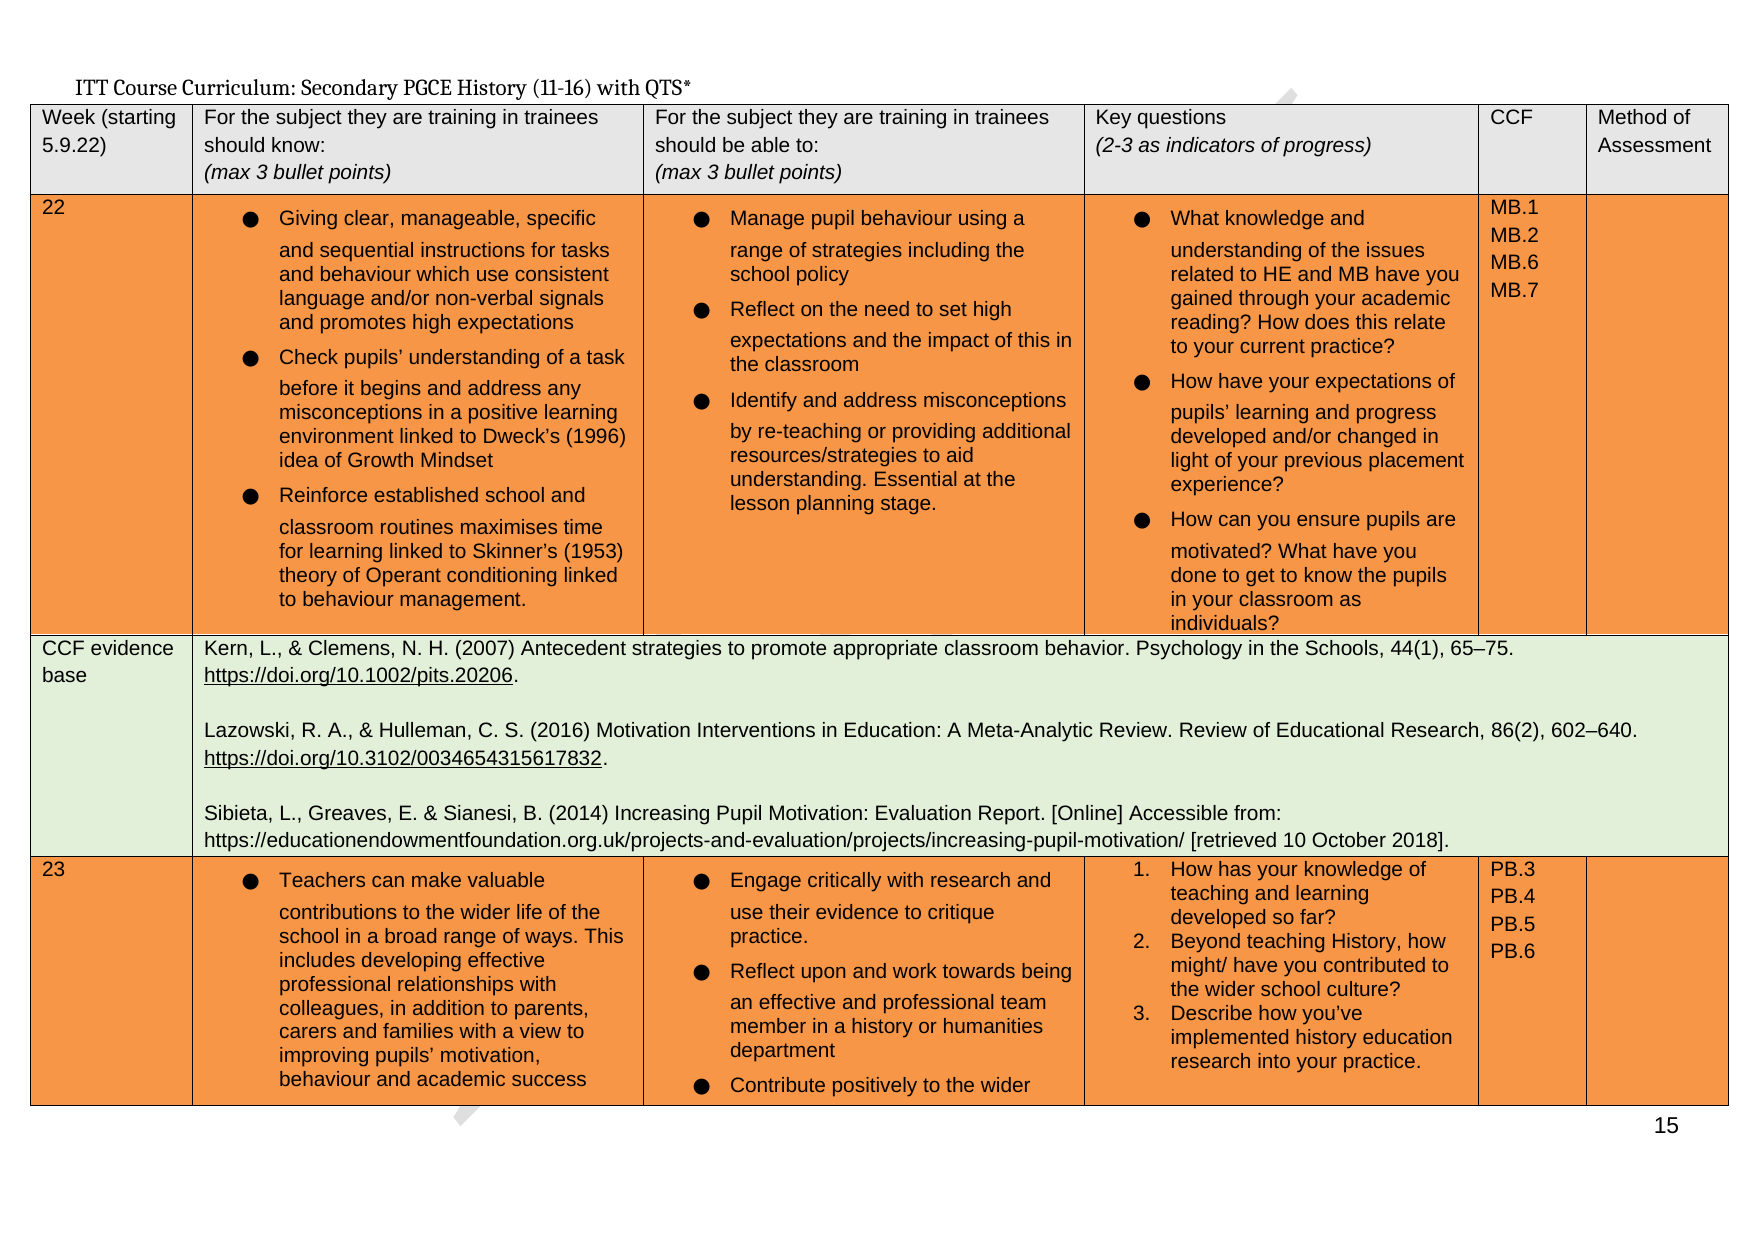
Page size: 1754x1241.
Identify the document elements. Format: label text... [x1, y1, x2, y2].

table_cell Kern, L., & Clemens, N. H. (2007) Antecedent strategies to promote appropriate classroom behavior. Psychology in the Schools, 44(1), 65–75. https://doi.org/10.1002/pits.20206. Lazowski, R. A., & Hulleman, C. S. (2016) Motivation Interventions in Education: A Meta-Analytic Review. Review of Educational Research, 86(2), 602–640. https://doi.org/10.3102/0034654315617832. Sibieta, L., Greaves, E. & Sianesi, B. (2014) Increasing Pupil Motivation: Evaluation Report. [Online] Accessible from: https://educationendowmentfoundation.org.uk/projects-and-evaluation/projects/increasing-pupil-motivation/ [retrieved 10 October 2018]. [193, 636, 1728, 856]
table_cell Manage pupil behaviour using a range of strategies including the school policy Reflect on the need to set high expectations and the impact of this in the classroom Identify and address misconceptions by re-teaching or providing additional resources/strategies to aid understanding. Essential at the lesson planning stage. [644, 195, 1084, 634]
table_header Week (starting 5.9.22) [31, 105, 192, 194]
table_header For the subject they are training in trainees should be able to: (max 3 bullet points) [644, 105, 1084, 194]
table_header Key questions (2-3 as indicators of progress) [1085, 105, 1478, 194]
table_header Method of Assessment [1587, 105, 1728, 194]
table_cell Giving clear, manageable, specific and sequential instructions for tasks and behaviour which use consistent language and/or non-verbal signals and promotes high expectations Check pupils’ understanding of a task before it begins and address any misconceptions in a positive learning environment linked to Dweck’s (1996) idea of Growth Mindset Reinforce established school and classroom routines maximises time for learning linked to Skinner’s (1953) theory of Operant conditioning linked to behaviour management. [193, 195, 643, 634]
table_cell What knowledge and understanding of the issues related to HE and MB have you gained through your academic reading? How does this relate to your current practice? How have your expectations of pupils’ learning and progress developed and/or changed in light of your previous placement experience? How can you ensure pupils are motivated? What have you done to get to know the pupils in your classroom as individuals? [1085, 195, 1478, 634]
table_cell 23 [31, 857, 192, 1105]
table_cell 22 [31, 195, 192, 634]
table_cell MB.1 MB.2 MB.6 MB.7 [1479, 195, 1586, 634]
table_cell CCF evidence base [31, 636, 192, 856]
table_header CCF [1479, 105, 1586, 194]
table_header For the subject they are training in trainees should know: (max 3 bullet points) [193, 105, 643, 194]
table_cell [1587, 195, 1728, 634]
table_cell PB.3 PB.4 PB.5 PB.6 [1479, 857, 1586, 1105]
table_cell [1587, 857, 1728, 1105]
